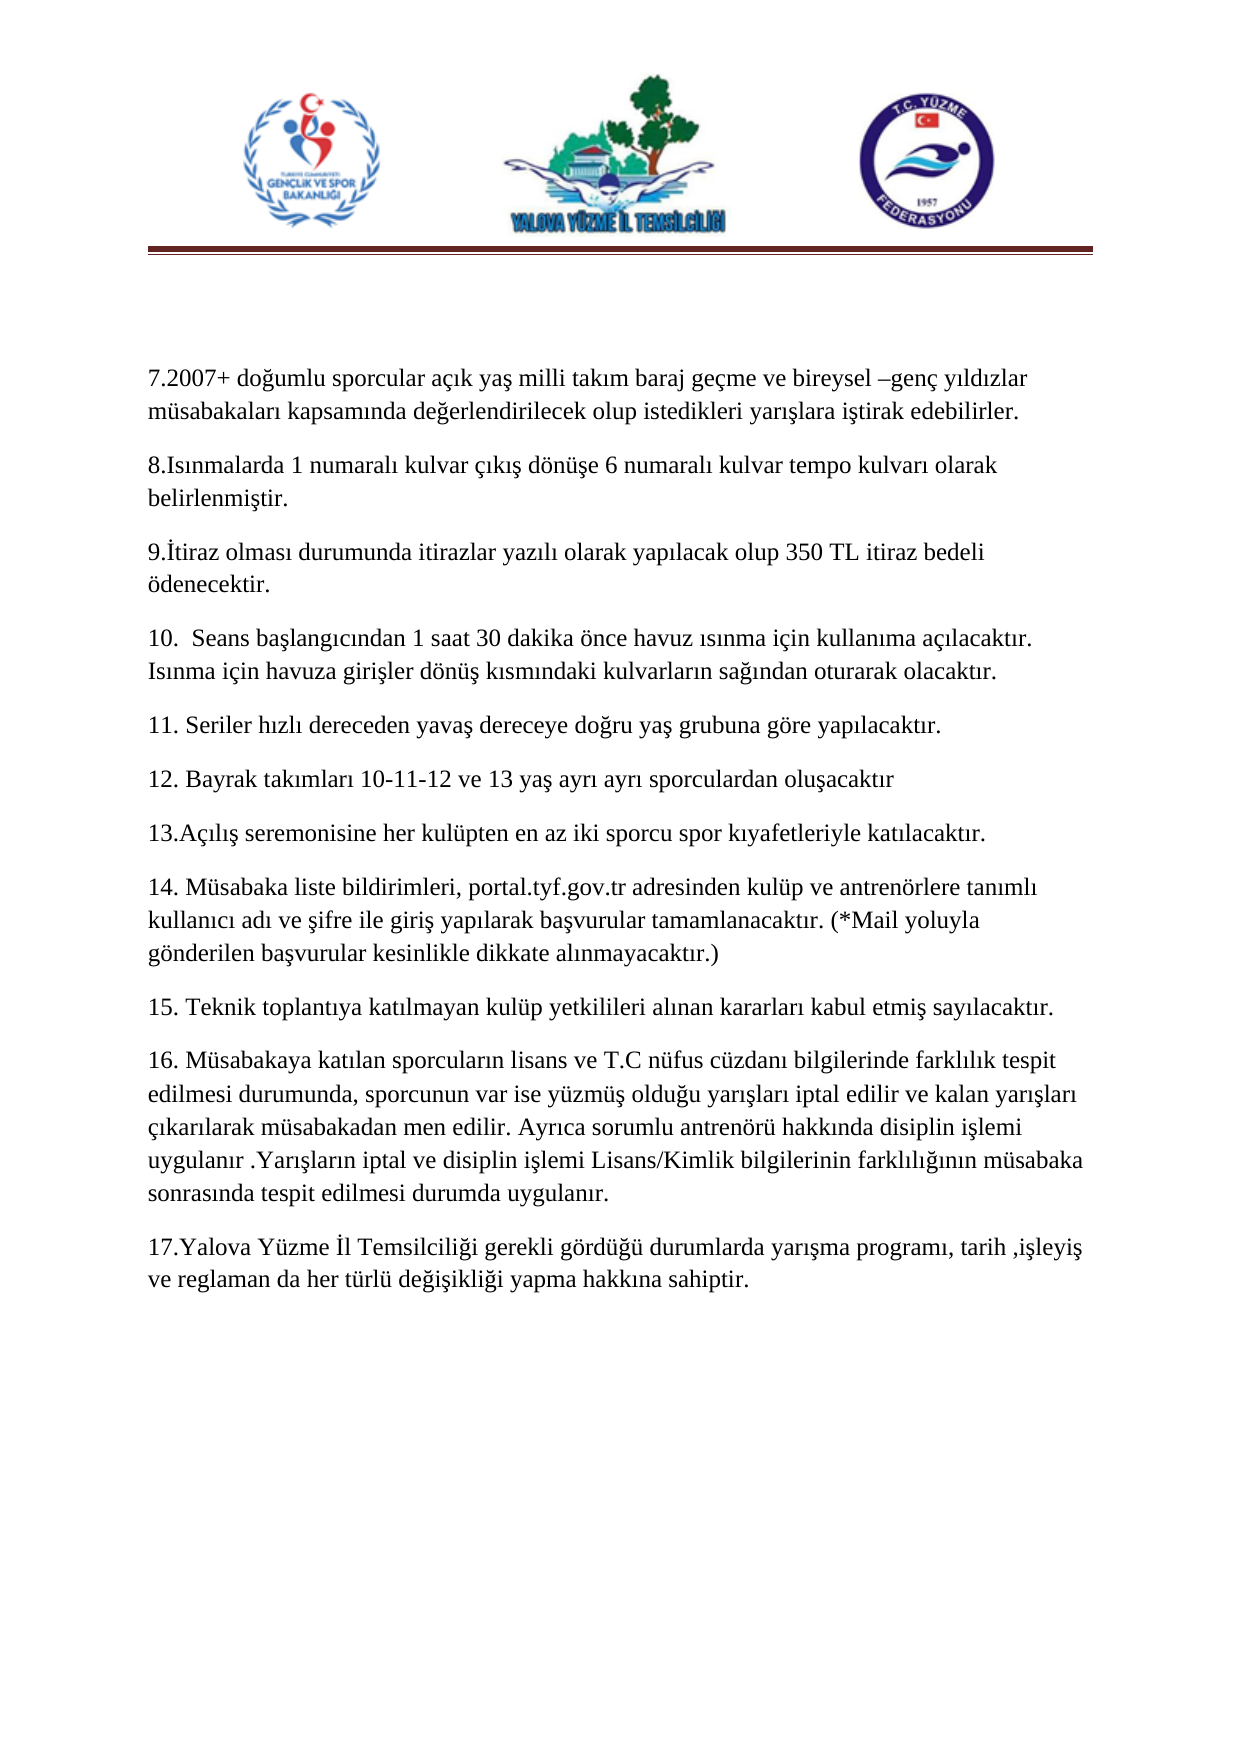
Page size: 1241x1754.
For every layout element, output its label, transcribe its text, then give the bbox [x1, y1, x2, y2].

text 15. Teknik toplantıya katılmayan kulüp yetkilileri alınan kararları kabul etmiş sayılacaktır. [148, 992, 1093, 1021]
text 17.Yalova Yüzme İl Temsilciliği gerekli gördüğü durumlarda yarışma programı, tarih ,işleyiş ve reglaman da her türlü değişikliği yapma hakkına sahiptir. [148, 1232, 1093, 1293]
text 10. Seans başlangıcından 1 saat 30 dakika önce havuz ısınma için kullanıma açılacaktır. Isınma için havuza girişler dönüş kısmındaki kulvarların sağından oturarak olacaktır. [148, 623, 1093, 685]
text 14. Müsabaka liste bildirimleri, portal.tyf.gov.tr adresinden kulüp ve antrenörlere tanımlı kullanıcı adı ve şifre ile giriş yapılarak başvurular tamamlanacaktır. (*Mail yoluyla gönderilen başvurular kesinlikle dikkate alınmayacaktır.) [148, 872, 1093, 967]
text 9.İtiraz olması durumunda itirazlar yazılı olarak yapılacak olup 350 TL itiraz bedeli ödenecektir. [148, 537, 1093, 598]
text 16. Müsabakaya katılan sporcuların lisans ve T.C nüfus cüzdanı bilgilerinde farklılık tespit edilmesi durumunda, sporcunun var ise yüzmüş olduğu yarışları iptal edilir ve kalan yarışları çıkarılarak müsabakadan men edilir. Ayrıca sorumlu antrenörü hakkında disiplin işlemi uygulanır .Yarışların iptal ve disiplin işlemi Lisans/Kimlik bilgilerinin farklılığının müsabaka sonrasında tespit edilmesi durumda uygulanır. [148, 1046, 1093, 1206]
text 11. Seriler hızlı dereceden yavaş dereceye doğru yaş grubuna göre yapılacaktır. [148, 710, 1093, 739]
text 8.Isınmalarda 1 numaralı kulvar çıkış dönüşe 6 numaralı kulvar tempo kulvarı olarak belirlenmiştir. [148, 450, 1093, 511]
picture [242, 73, 998, 246]
text 7.2007+ doğumlu sporcular açık yaş milli takım baraj geçme ve bireysel –genç yıldızlar müsabakaları kapsamında değerlendirilecek olup istedikleri yarışlara iştirak edebilirler. [148, 363, 1093, 424]
text 13.Açılış seremonisine her kulüpten en az iki sporcu spor kıyafetleriyle katılacaktır. [148, 818, 1093, 847]
text 12. Bayrak takımları 10-11-12 ve 13 yaş ayrı ayrı sporculardan oluşacaktır [148, 764, 1093, 793]
